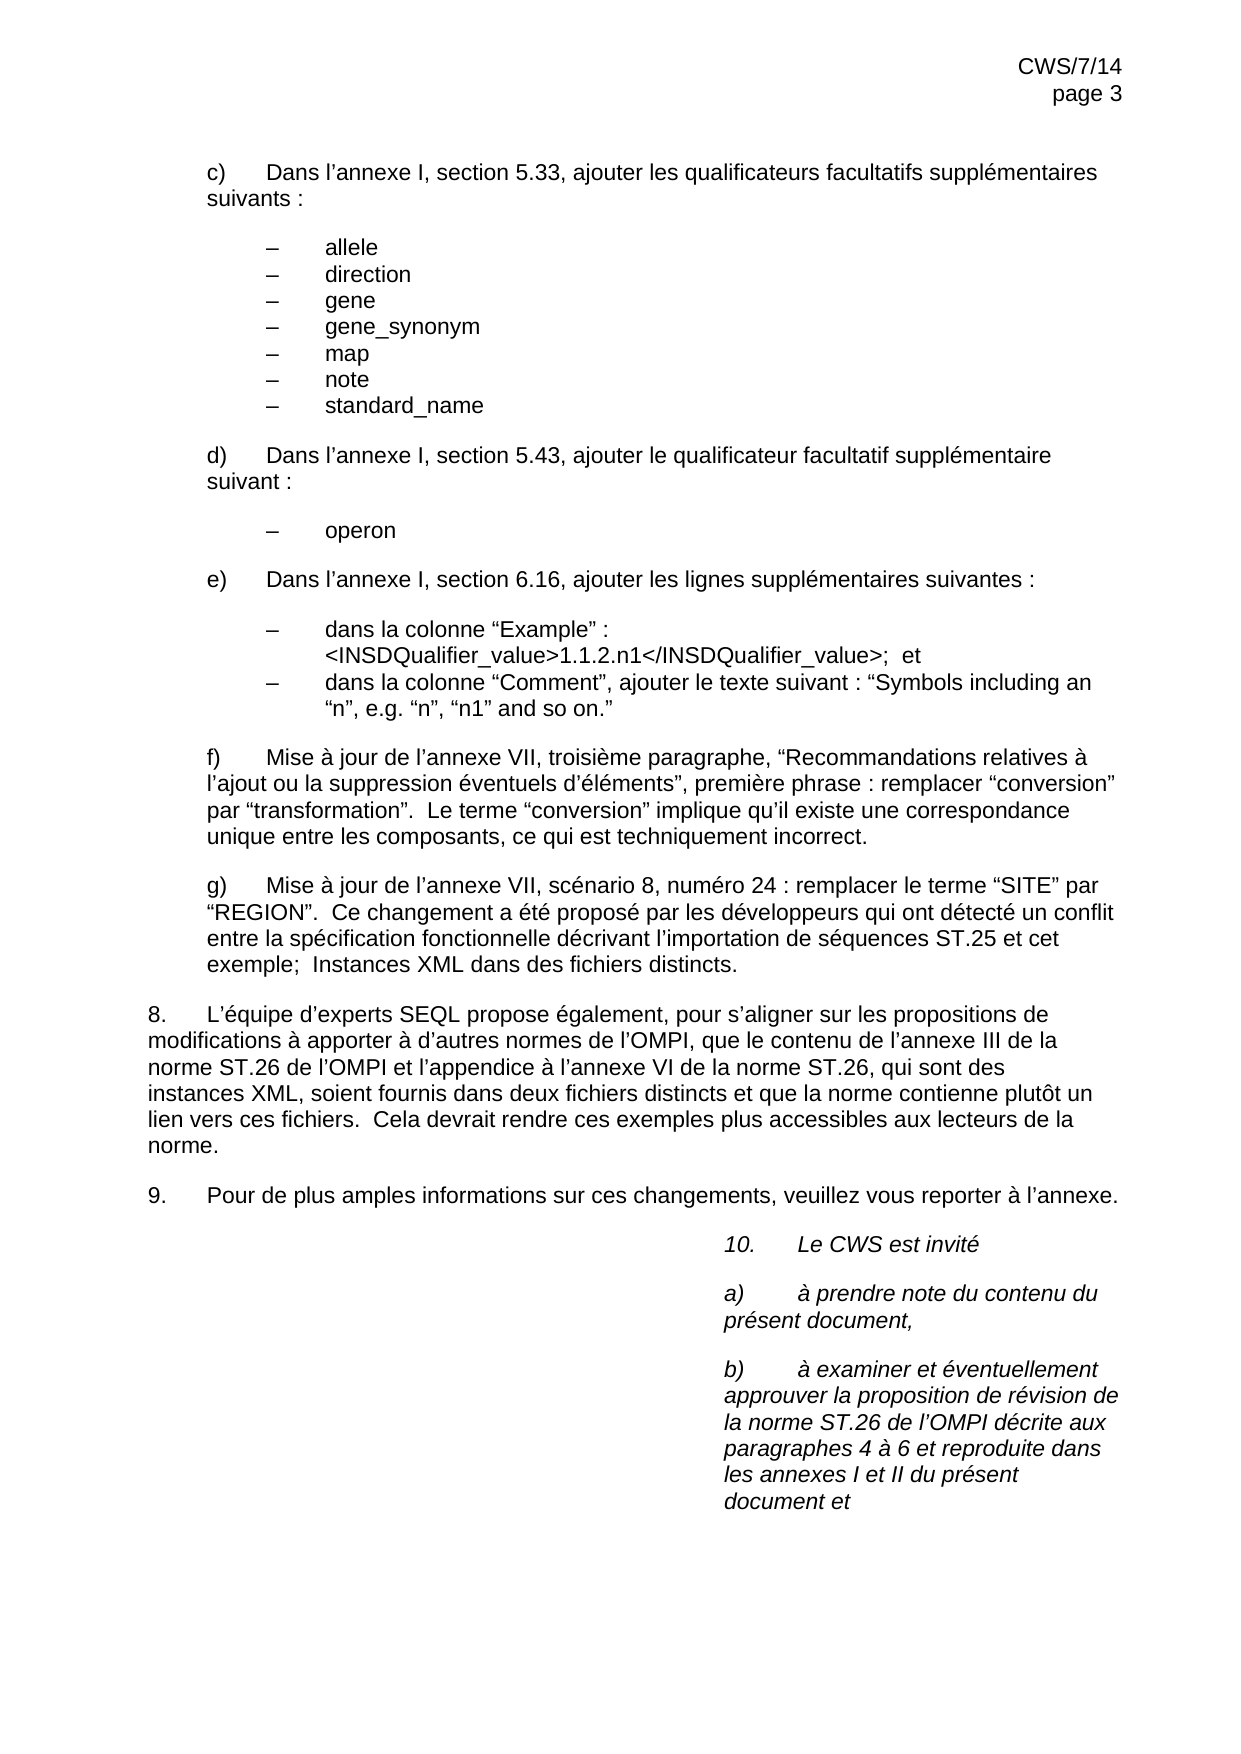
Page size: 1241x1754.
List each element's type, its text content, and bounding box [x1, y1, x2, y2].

list allele [266, 234, 1122, 261]
list à examiner et éventuellement approuver la proposition de révision de la norme ST.26 de l’OMPI décrite aux paragraphes 4 à 6 et reproduite dans les annexes I et II du présent document et [724, 1356, 1122, 1514]
list Mise à jour de l’annexe VII, troisième paragraphe, “Recommandations relatives à l’ajout ou la suppression éventuels d’éléments”, première phrase : remplacer “conversion” par “transformation”. Le terme “conversion” implique qu’il existe une correspondance unique entre les composants, ce qui est techniquement incorrect. [207, 744, 1122, 849]
list dans la colonne “Comment”, ajouter le texte suivant : “Symbols including an “n”, e.g. “n”, “n1” and so on.” [266, 668, 1122, 721]
list à prendre note du contenu du présent document, [724, 1280, 1122, 1333]
list Dans l’annexe I, section 6.16, ajouter les lignes supplémentaires suivantes : [207, 566, 1122, 593]
list Dans l’annexe I, section 5.43, ajouter le qualificateur facultatif supplémentaire suivant : [207, 442, 1122, 494]
list dans la colonne “Example” : <INSDQualifier_value>1.1.2.n1</INSDQualifier_value>; et [266, 616, 1122, 668]
list map [266, 339, 1122, 366]
text L’équipe d’experts SEQL propose également, pour s’aligner sur les propositions de modifications à apporter à d’autres normes de l’OMPI, que le contenu de l’annexe III de la norme ST.26 de l’OMPI et l’appendice à l’annexe VI de la norme ST.26, qui sont des instances XML, soient fournis dans deux fichiers distincts et que la norme contienne plutôt un lien vers ces fichiers. Cela devrait rendre ces exemples plus accessibles aux lecteurs de la norme. [148, 1001, 1122, 1159]
list standard_name [266, 392, 1122, 419]
list gene_synonym [266, 313, 1122, 339]
list Mise à jour de l’annexe VII, scénario 8, numéro 24 : remplacer le terme “SITE” par “REGION”. Ce changement a été proposé par les développeurs qui ont détecté un conflit entre la spécification fonctionnelle décrivant l’importation de séquences ST.25 et cet exemple; Instances XML dans des fichiers distincts. [207, 872, 1122, 978]
text Pour de plus amples informations sur ces changements, veuillez vous reporter à l’annexe. [148, 1182, 1122, 1208]
text Le CWS est invité [724, 1231, 1122, 1257]
list note [266, 366, 1122, 392]
list direction [266, 261, 1122, 287]
list operon [266, 517, 1122, 543]
list gene [266, 287, 1122, 313]
list Dans l’annexe I, section 5.33, ajouter les qualificateurs facultatifs supplémentaires suivants : [207, 158, 1122, 211]
